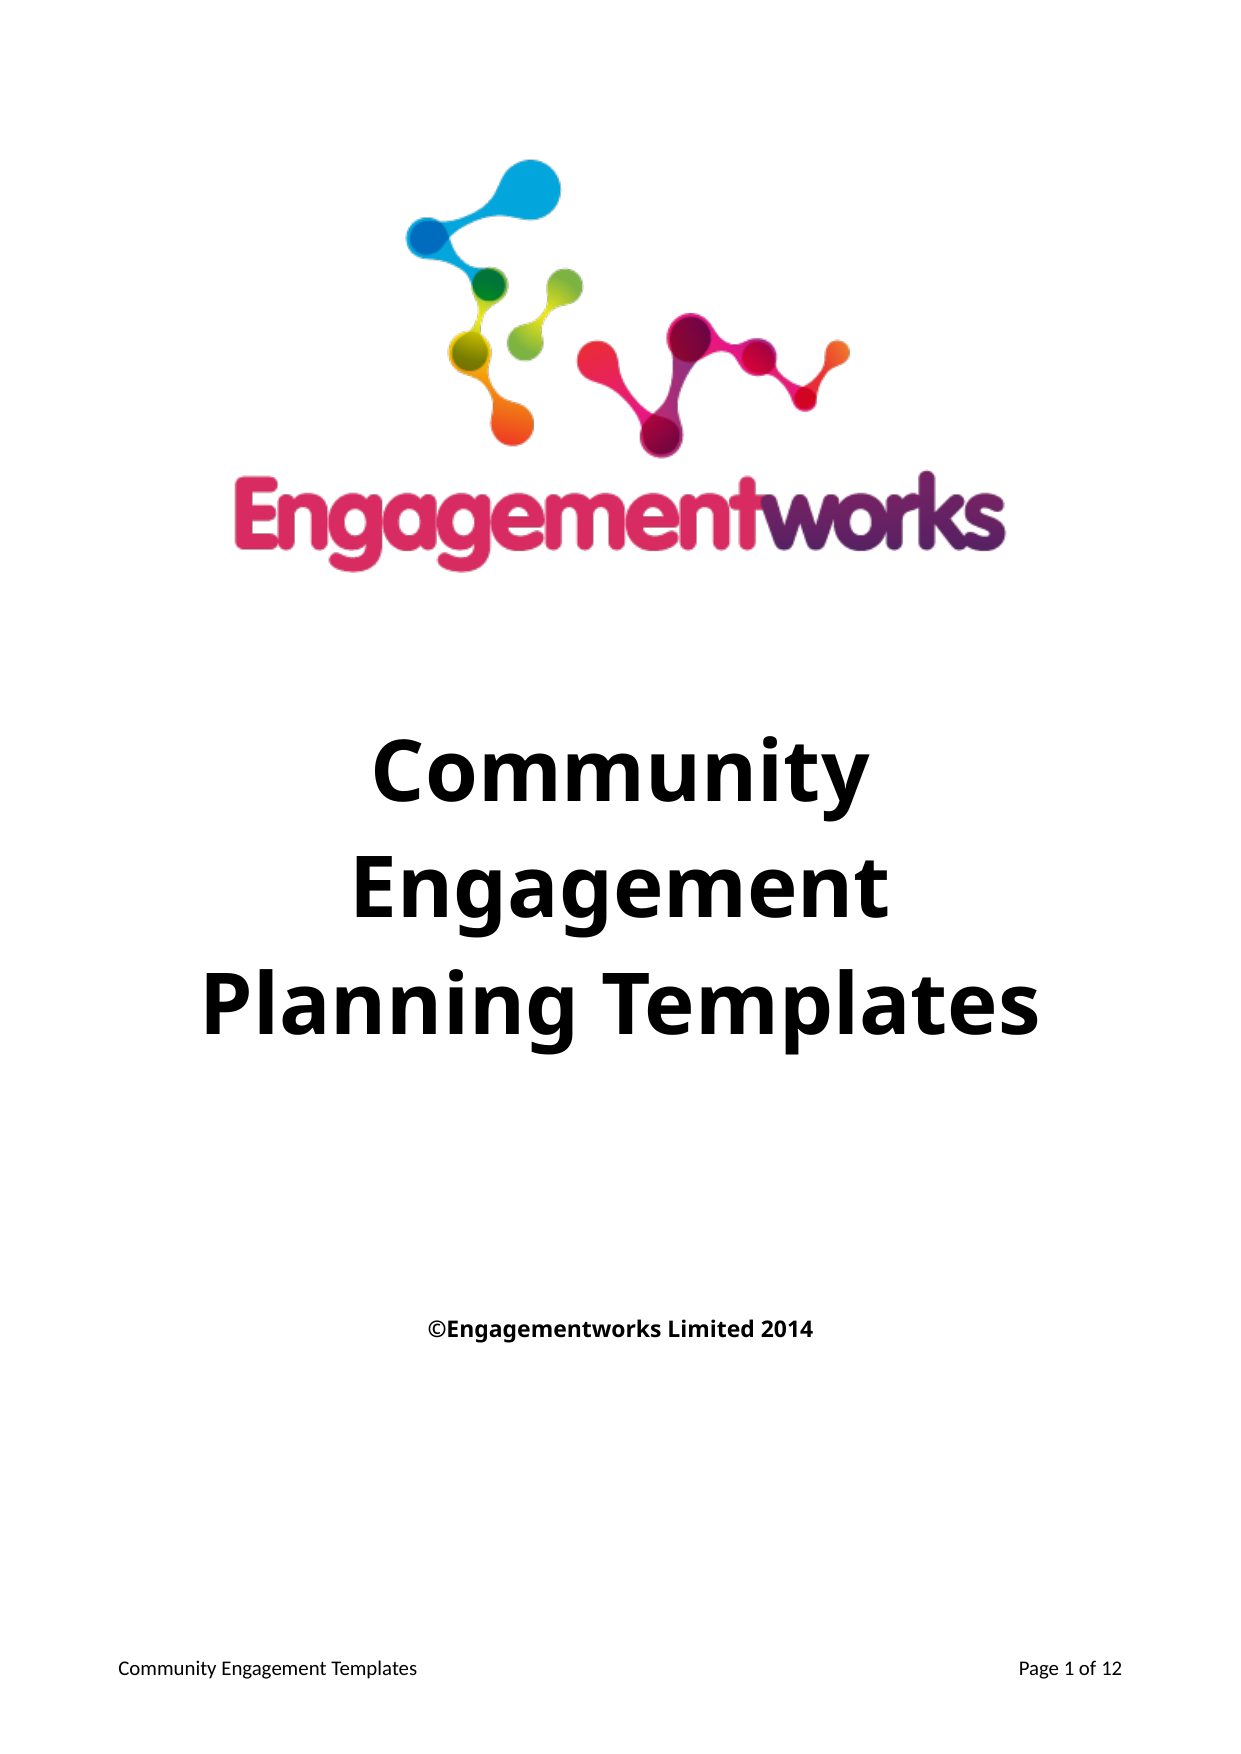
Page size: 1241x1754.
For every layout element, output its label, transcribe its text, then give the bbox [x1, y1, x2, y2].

text Planning Templates [118, 943, 1122, 1059]
text ©Engagementworks Limited 2014 [118, 1313, 1122, 1344]
picture [179, 118, 1061, 634]
text Community Engagement [118, 710, 1122, 943]
